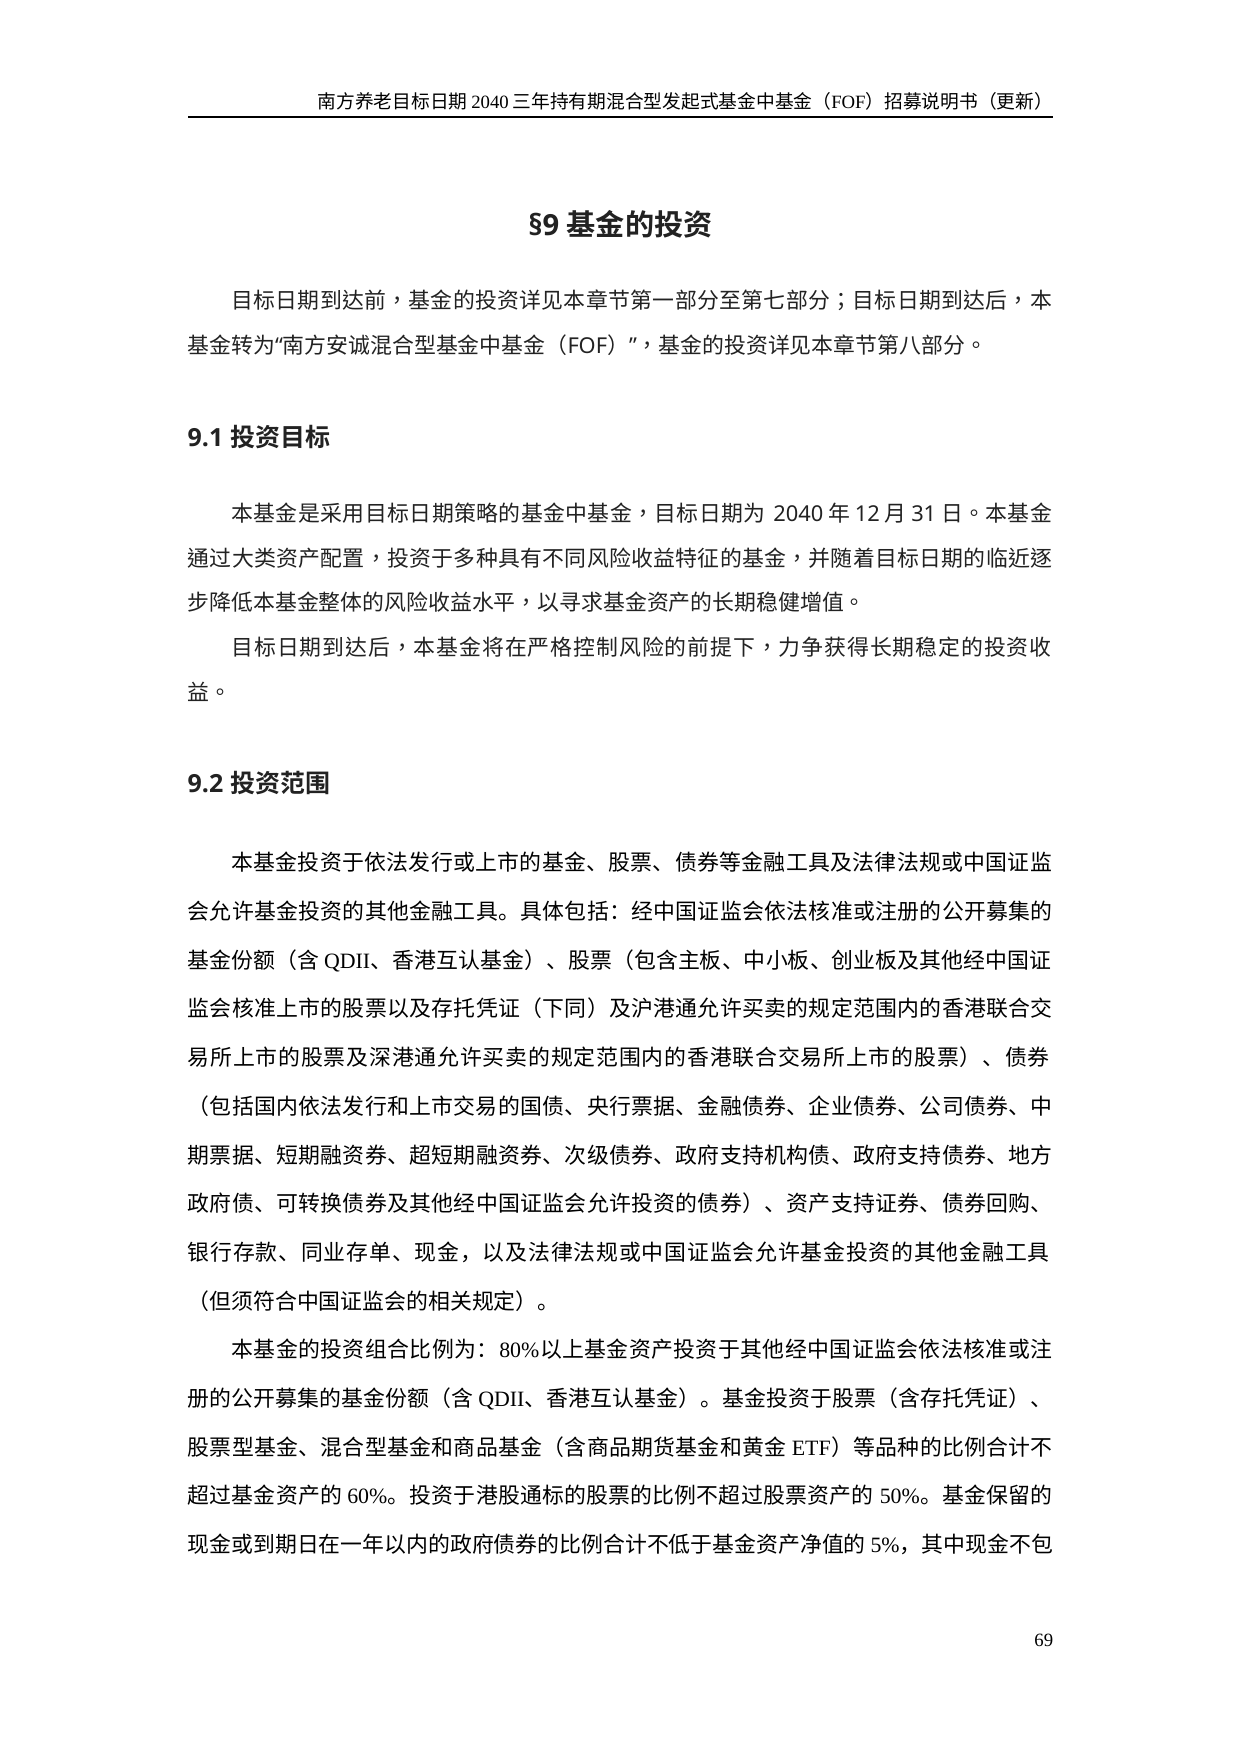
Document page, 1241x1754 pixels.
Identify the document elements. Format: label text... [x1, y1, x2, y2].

text 目标日期到达后，本基金将在严格控制风险的前提下，力争获得长期稳定的投资收益。 [187, 632, 1053, 707]
text 本基金是采用目标日期策略的基金中基金，目标日期为2040年12月31日。本基金通过大类资产配置，投资于多种具有不同风险收益特征的基金，并随着目标日期的临近逐步降低本基金整体的风险收益水平，以寻求基金资产的长期稳健增值。 [187, 498, 1053, 617]
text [187, 1332, 1053, 1559]
text 9.1 投资目标 [187, 404, 1053, 469]
text 本基金投资于依法发行或上市的基金、股票、债券等金融工具及法律法规或中国证监会允许基金投资的其他金融工具。具体包括：经中国证监会依法核准或注册的公开募集的基金份额（含QDII、香港互认基金）、股票（包含主板、中小板、创业板及其他经中国证监会核准上市的股票以及存托凭证（下同）及沪港通允许买卖的规定范围内的香港联合交易所上市的股票及深港通允许买卖的规定范围内的香港联合交易所上市的股票）、债券（包括国内依法发行和上市交易的国债、央行票据、金融债券、企业债券、公司债券、中期票据、短期融资券、超短期融资券、次级债券、政府支持机构债、政府支持债券、地方政府债、可转换债券及其他经中国证监会允许投资的债券）、资产支持证券、债券回购、银行存款、同业存单、现金，以及法律法规或中国证监会允许基金投资的其他金融工具（但须符合中国证监会的相关规定）。 [187, 845, 1053, 1316]
text 目标日期到达前，基金的投资详见本章节第一部分至第七部分；目标日期到达后，本基金转为“南方安诚混合型基金中基金（FOF）”，基金的投资详见本章节第八部分。 [187, 285, 1053, 360]
text 9.2 投资范围 [187, 751, 1053, 816]
text §9 基金的投资 [187, 191, 1053, 256]
